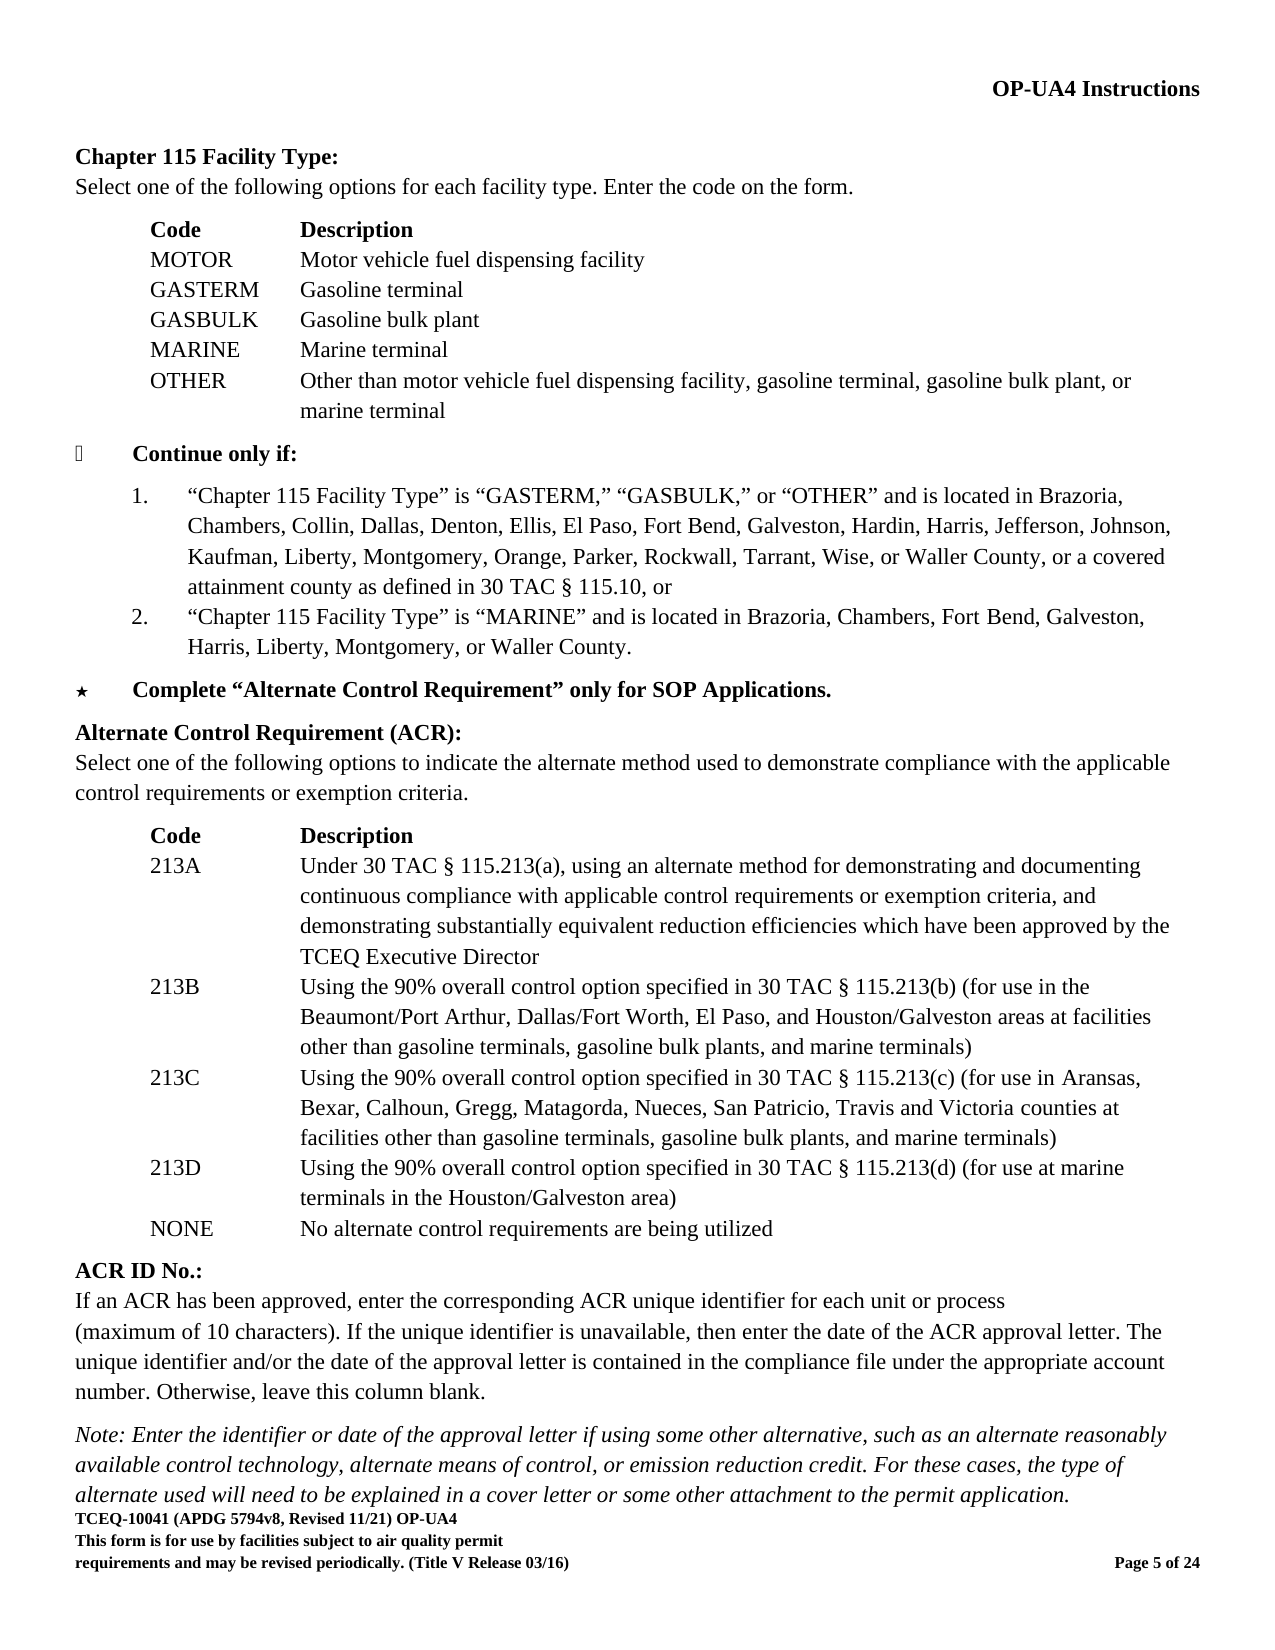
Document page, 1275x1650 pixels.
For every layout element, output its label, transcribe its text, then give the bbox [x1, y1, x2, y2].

list 213A Under 30 TAC § 115.213(a), using an alternate method for demonstrating and documenting continuous compliance with applicable control requirements or exemption criteria, and demonstrating substantially equivalent reduction efficiencies which have been approved by the TCEQ Executive Director [150, 852, 1200, 969]
list GASTERM Gasoline terminal [150, 276, 1200, 302]
list GASBULK Gasoline bulk plant [150, 306, 1200, 333]
text Complete “Alternate Control Requirement” only for SOP Applications. [75, 676, 1200, 702]
list OTHER Other than motor vehicle fuel dispensing facility, gasoline terminal, gasoline bulk plant, or marine terminal [150, 367, 1200, 423]
list MARINE Marine terminal [150, 336, 1200, 363]
text Note: Enter the identifier or date of the approval letter if using some other alternative, such as an alternate reasonably available control technology, alternate means of control, or emission reduction credit. For these cases, the type of alternate used will need to be explained in a cover letter or some other attachment to the permit application. [75, 1421, 1200, 1508]
list Continue only if: [75, 439, 1200, 466]
list “Chapter 115 Facility Type” is “GASTERM,” “GASBULK,” or “OTHER” and is located in Brazoria, Chambers, Collin, Dallas, Denton, Ellis, El Paso, Fort Bend, Galveston, Hardin, Harris, Jefferson, Johnson, Kaufman, Liberty, Montgomery, Orange, Parker, Rockwall, Tarrant, Wise, or Waller County, or a covered attainment county as defined in 30 TAC § 115.10, or [131, 482, 1200, 599]
list NONE No alternate control requirements are being utilized [150, 1214, 1200, 1241]
list 213C Using the 90% overall control option specified in 30 TAC § 115.213(c) (for use in Aransas, Bexar, Calhoun, Gregg, Matagorda, Nueces, San Patricio, Travis and Victoria counties at facilities other than gasoline terminals, gasoline bulk plants, and marine terminals) [150, 1063, 1200, 1150]
text Alternate Control Requirement (ACR): [75, 719, 1200, 745]
text Code Description [150, 216, 1200, 242]
text If an ACR has been approved, enter the corresponding ACR unique identifier for each unit or process (maximum of 10 characters). If the unique identifier is unavailable, then enter the date of the ACR approval letter. The unique identifier and/or the date of the approval letter is contained in the compliance file under the appropriate account number. Otherwise, leave this column blank. [75, 1287, 1200, 1404]
list MOTOR Motor vehicle fuel dispensing facility [150, 246, 1200, 272]
list 213B Using the 90% overall control option specified in 30 TAC § 115.213(b) (for use in the Beaumont/Port Arthur, Dallas/Fort Worth, El Paso, and Houston/Galveston areas at facilities other than gasoline terminals, gasoline bulk plants, and marine terminals) [150, 973, 1200, 1060]
list “Chapter 115 Facility Type” is “MARINE” and is located in Brazoria, Chambers, Fort Bend, Galveston, Harris, Liberty, Montgomery, or Waller County. [131, 603, 1200, 660]
text ACR ID No.: [75, 1257, 1200, 1284]
text Code Description [150, 822, 1200, 848]
text Select one of the following options for each facility type. Enter the code on the form. [75, 173, 1200, 199]
text Select one of the following options to indicate the alternate method used to demonstrate compliance with the applicable control requirements or exemption criteria. [75, 749, 1200, 806]
text Chapter 115 Facility Type: [75, 143, 1200, 169]
list 213D Using the 90% overall control option specified in 30 TAC § 115.213(d) (for use at marine terminals in the Houston/Galveston area) [150, 1154, 1200, 1211]
